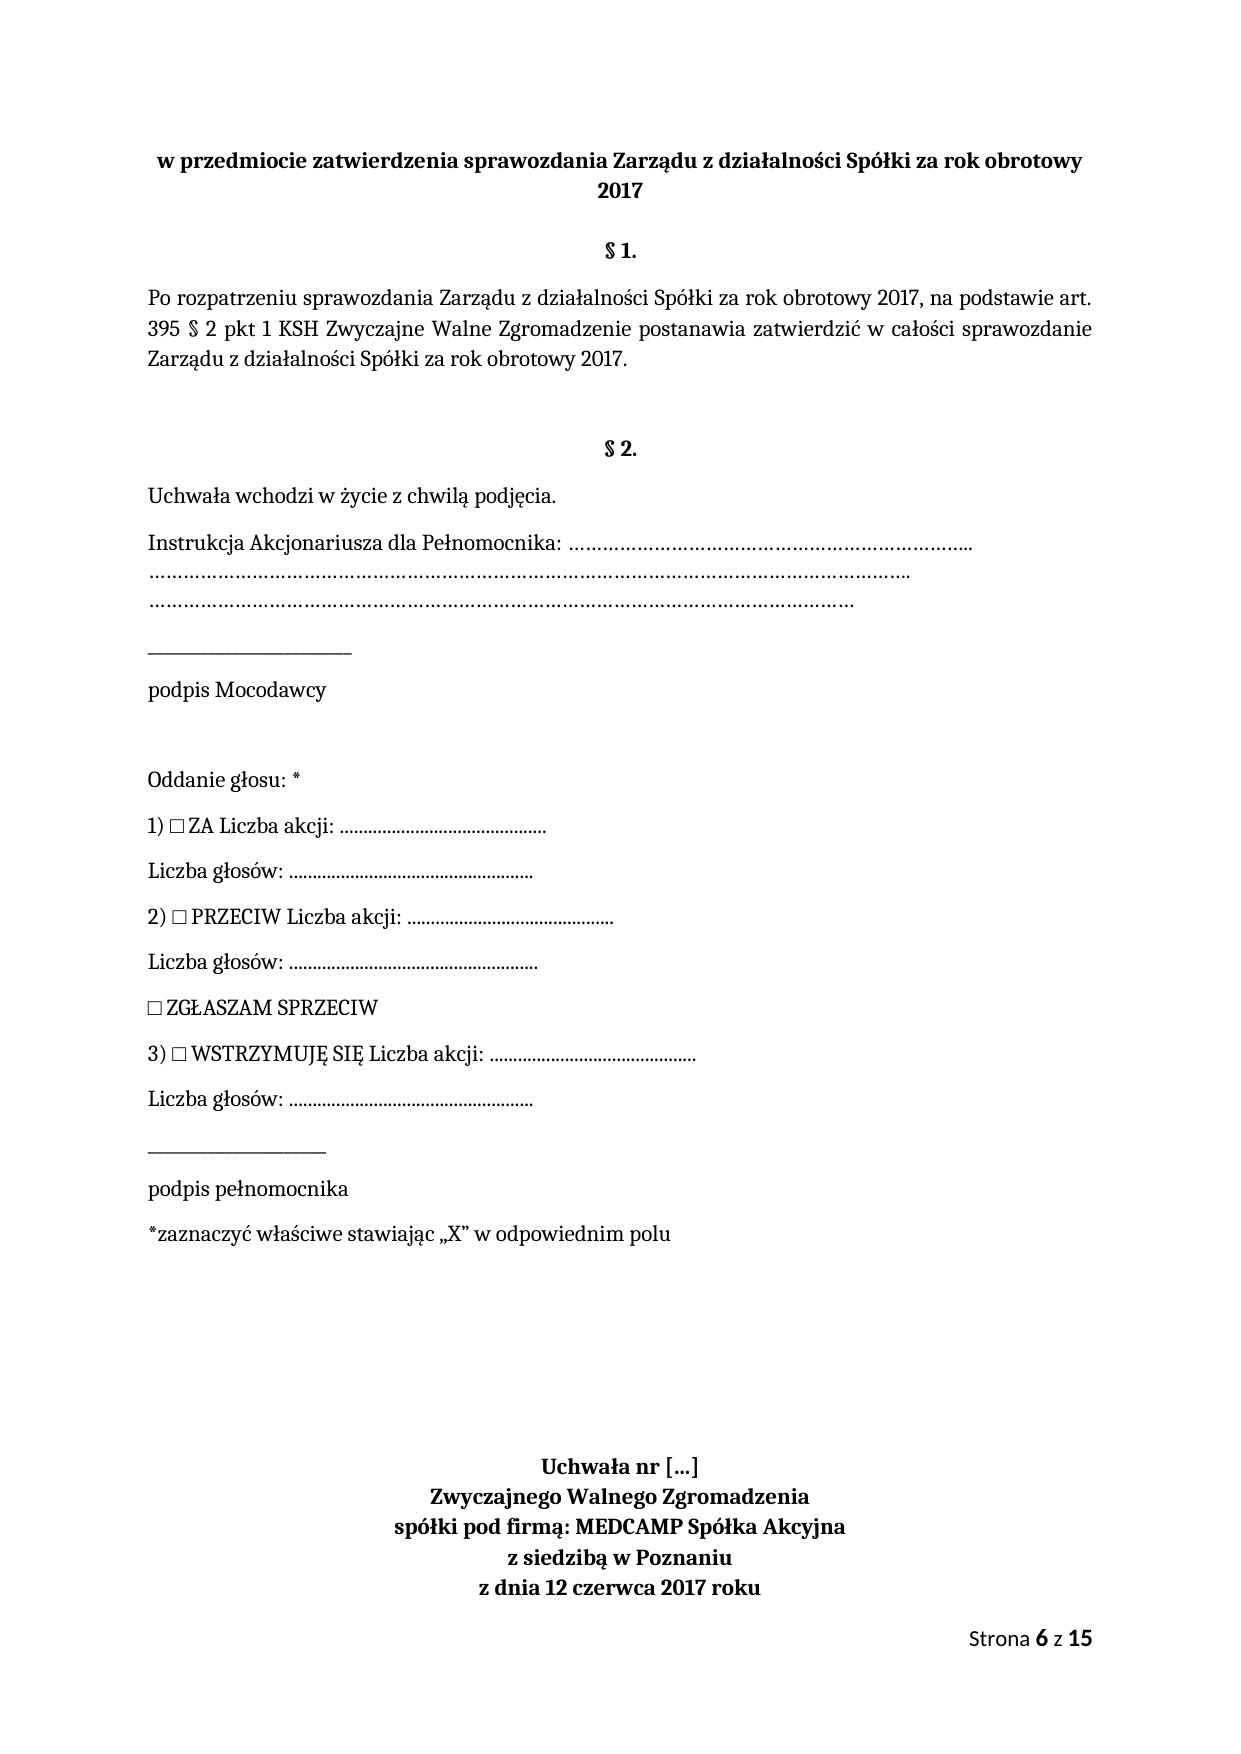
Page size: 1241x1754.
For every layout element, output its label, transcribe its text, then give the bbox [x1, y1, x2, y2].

text podpis Mocodawcy [148, 677, 1093, 703]
text Uchwała nr […] [148, 1454, 1093, 1480]
text w przedmiocie zatwierdzenia sprawozdania Zarządu z działalności Spółki za rok obrotowy 2017 [148, 148, 1093, 204]
text *zaznaczyć właściwe stawiając „X” w odpowiednim polu [148, 1221, 1093, 1247]
text Po rozpatrzeniu sprawozdania Zarządu z działalności Spółki za rok obrotowy 2017, na podstawie art. 395 § 2 pkt 1 KSH Zwyczajne Walne Zgromadzenie postanawia zatwierdzić w całości sprawozdanie Zarządu z działalności Spółki za rok obrotowy 2017. [148, 285, 1093, 372]
list § 2. [148, 436, 1093, 462]
text Liczba głosów: .................................................... [148, 858, 1093, 884]
text spółki pod firmą: MEDCAMP Spółka Akcyjna [148, 1514, 1093, 1541]
text Instrukcja Akcjonariusza dla Pełnomocnika: ……………………………………………………………..…………………………………………………………………………………………………………………….…………………………………………………………………………………………………………… [148, 530, 1093, 613]
text Uchwała wchodzi w życie z chwilą podjęcia. [148, 483, 1093, 509]
text Liczba głosów: ..................................................... [148, 949, 1093, 975]
text Zwyczajnego Walnego Zgromadzenia [148, 1484, 1093, 1510]
text 1) □ ZA Liczba akcji: ............................................ [148, 812, 1093, 839]
text 3) □ WSTRZYMUJĘ SIĘ Liczba akcji: ............................................ [148, 1040, 1093, 1067]
text Oddanie głosu: * [148, 767, 1093, 793]
text 2) □ PRZECIW Liczba akcji: ............................................ [148, 903, 1093, 930]
text podpis pełnomocnika [148, 1176, 1093, 1202]
text z siedzibą w Poznaniu [148, 1544, 1093, 1571]
text § 1. [148, 238, 1093, 264]
text □ ZGŁASZAM SPRZECIW [148, 994, 1093, 1021]
text z dnia 12 czerwca 2017 roku [148, 1574, 1093, 1601]
text Liczba głosów: .................................................... [148, 1086, 1093, 1112]
text ________________________ [148, 632, 1093, 658]
text _____________________ [148, 1131, 1093, 1157]
